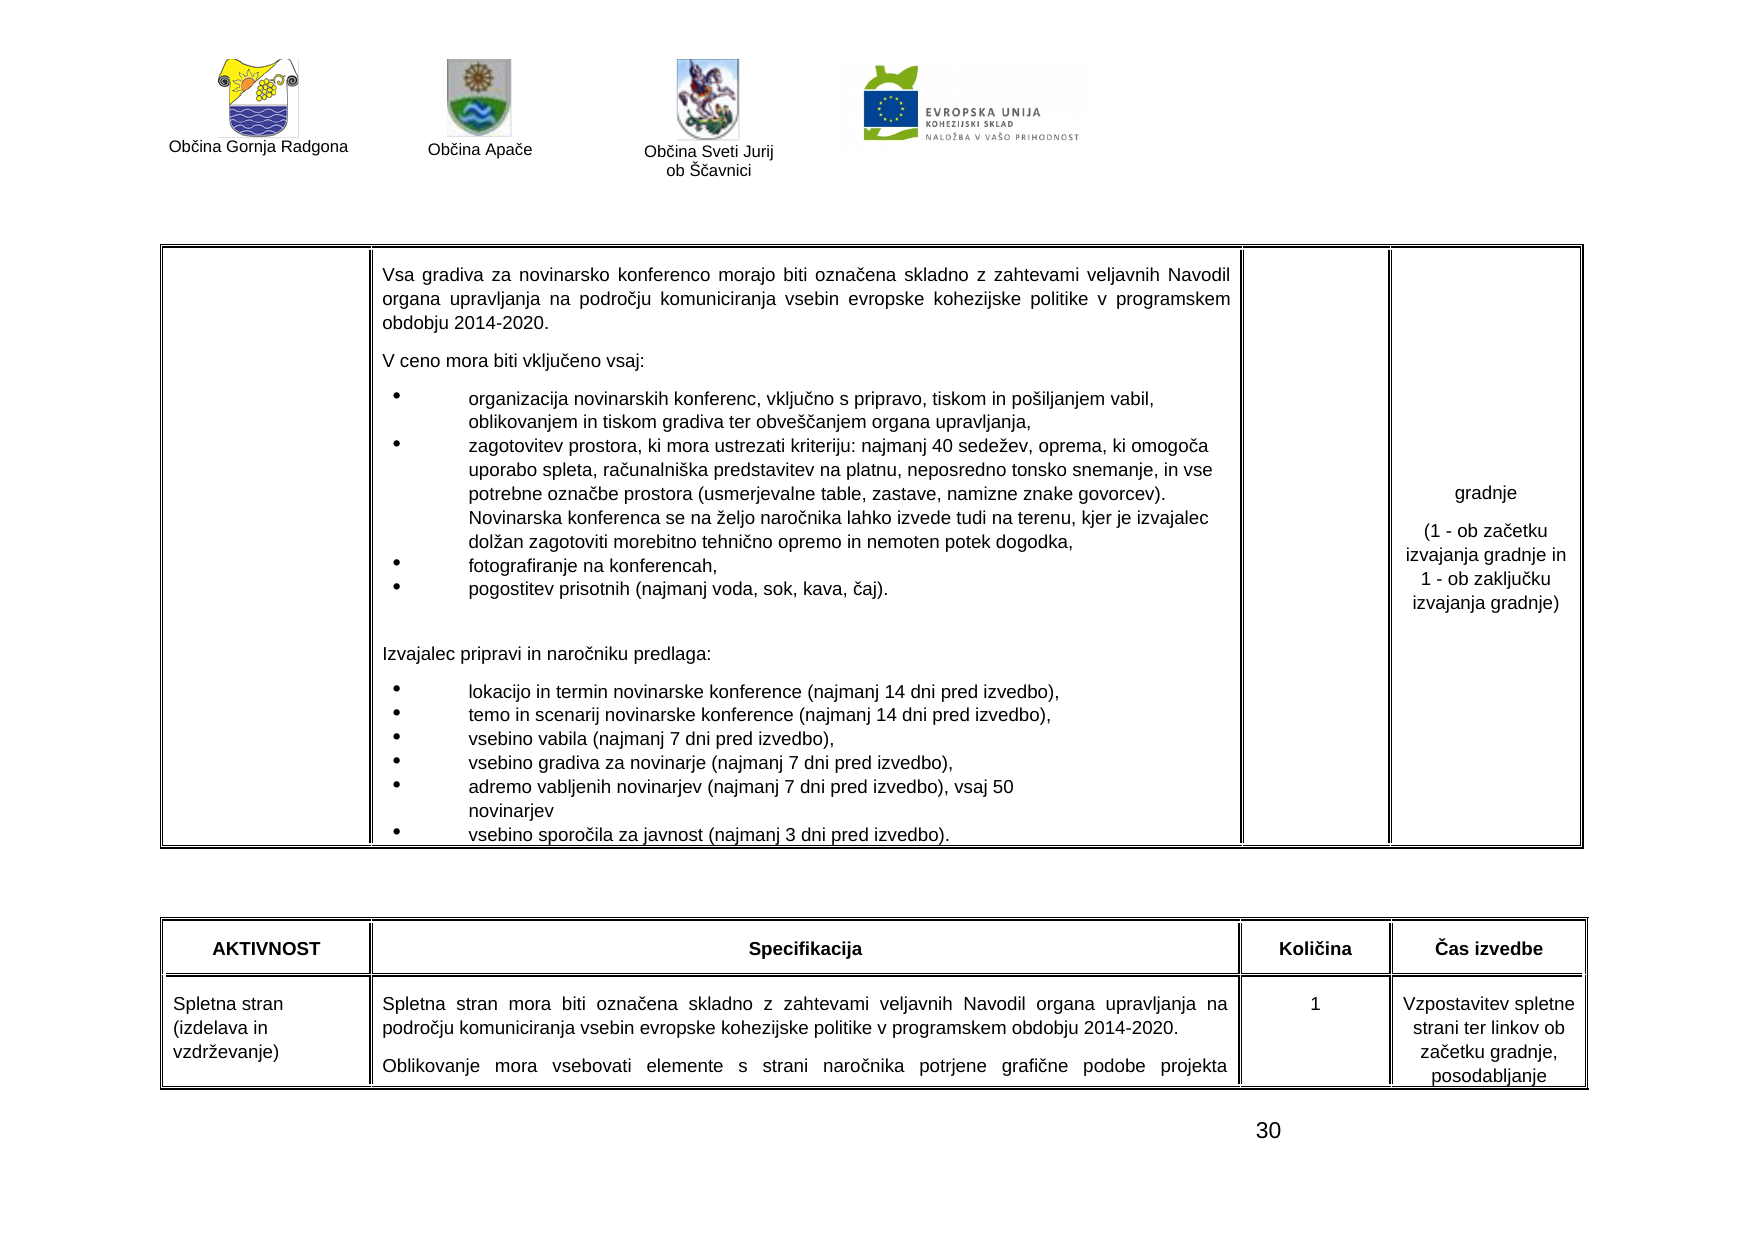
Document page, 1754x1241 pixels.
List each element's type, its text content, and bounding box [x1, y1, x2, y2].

table_cell Novinarske konference [163, 248, 371, 845]
picture [447, 59, 513, 140]
table_header Količina [1240, 920, 1391, 973]
table_header Specifikacija [371, 920, 1240, 973]
table_header AKTIVNOST [163, 921, 371, 973]
table_cell V obdobju izvajanja gradnje (1 - ob začetku izvajanja gradnje in 1 - ob zaključku izvajanja gradnje) [1390, 247, 1580, 845]
table_cell Spletna stran (izdelava in vzdrževanje) [162, 973, 371, 1086]
picture [676, 59, 741, 142]
table_header Čas izvedbe [1391, 918, 1587, 973]
table_cell 3 [1242, 247, 1390, 845]
table_cell 1 [1240, 976, 1391, 1086]
picture [218, 59, 299, 138]
picture [838, 59, 1093, 153]
